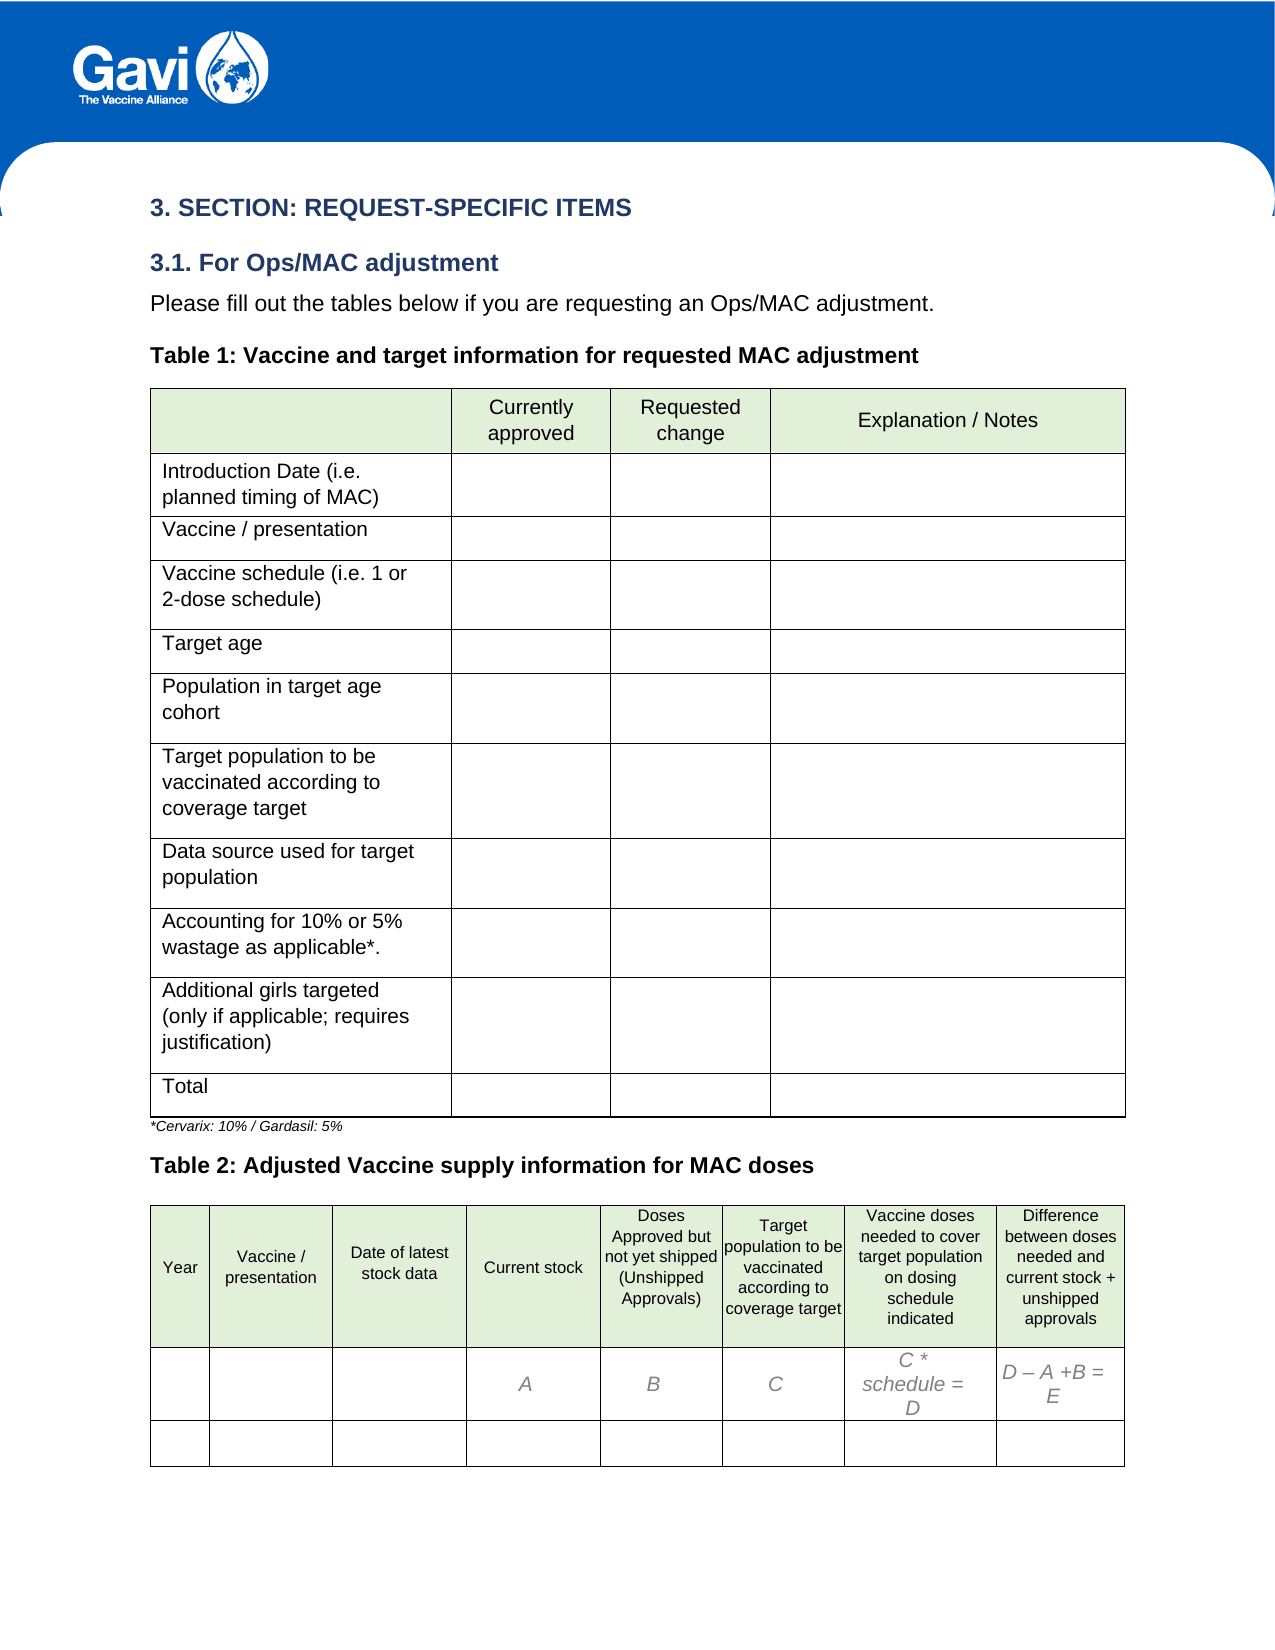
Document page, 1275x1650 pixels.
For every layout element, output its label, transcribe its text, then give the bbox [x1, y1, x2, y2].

table_cell [611, 839, 770, 908]
table_cell Data source used for target population [151, 839, 451, 908]
table_cell [210, 1421, 332, 1466]
table_cell B [601, 1348, 722, 1420]
picture [73, 31, 269, 104]
table_cell [771, 909, 1125, 977]
table_cell Total [151, 1074, 451, 1116]
table_cell [771, 839, 1125, 908]
table_cell Target age [151, 630, 451, 673]
table_cell [452, 674, 610, 743]
table_cell C * schedule = D [845, 1348, 996, 1420]
table_cell [467, 1421, 600, 1466]
text *Cervarix: 10% / Gardasil: 5% [150, 1118, 1125, 1134]
text For Ops/MAC adjustment [150, 248, 1125, 277]
table_cell [771, 630, 1125, 673]
table_cell [151, 1348, 209, 1420]
table_cell [452, 1074, 610, 1116]
table_cell [452, 839, 610, 908]
table_cell [771, 454, 1125, 516]
table_cell [333, 1421, 466, 1466]
table_cell [611, 744, 770, 838]
table_cell [611, 630, 770, 673]
table_cell [452, 561, 610, 629]
table_header Date of latest stock data [333, 1206, 466, 1347]
table_header Doses Approved but not yet shipped (Unshipped Approvals) [601, 1206, 722, 1347]
table_cell D – A +B = E [997, 1348, 1124, 1420]
table_cell [611, 1074, 770, 1116]
table_header Difference between doses needed and current stock + unshipped approvals [997, 1206, 1124, 1347]
table_cell [151, 1421, 209, 1466]
text Table 2: Adjusted Vaccine supply information for MAC doses [150, 1152, 1111, 1178]
table_cell [723, 1421, 844, 1466]
table_cell [333, 1348, 466, 1420]
table_cell A [467, 1348, 600, 1420]
table_cell Introduction Date (i.e. planned timing of MAC) [151, 454, 451, 516]
table_header Vaccine doses needed to cover target population on dosing schedule indicated [845, 1206, 996, 1347]
table_cell [452, 744, 610, 838]
table_header Requested change [611, 389, 770, 452]
table_cell [771, 744, 1125, 838]
table_cell [845, 1421, 996, 1466]
table_header Currently approved [452, 389, 610, 452]
text Section: request-SPECIFIC items [150, 192, 1125, 221]
table_header Current stock [467, 1206, 600, 1347]
table_cell [771, 561, 1125, 629]
table_cell [997, 1421, 1124, 1466]
table_cell C [723, 1348, 844, 1420]
table_cell [771, 517, 1125, 560]
table_cell [611, 978, 770, 1073]
table_cell [452, 630, 610, 673]
table_cell Vaccine / presentation [151, 517, 451, 560]
table_cell [452, 517, 610, 560]
table_cell [611, 454, 770, 516]
table_cell [611, 909, 770, 977]
table_cell [771, 674, 1125, 743]
table_cell Additional girls targeted (only if applicable; requires justification) [151, 978, 451, 1073]
table_cell [452, 978, 610, 1073]
table_cell Accounting for 10% or 5% wastage as applicable*. [151, 909, 451, 977]
table_cell [611, 674, 770, 743]
table_header Target population to be vaccinated according to coverage target [723, 1206, 844, 1347]
table_cell [601, 1421, 722, 1466]
table_cell Population in target age cohort [151, 674, 451, 743]
text Table 1: Vaccine and target information for requested MAC adjustment [150, 342, 1125, 369]
table_cell [611, 517, 770, 560]
table_header [151, 389, 451, 452]
table_cell [611, 561, 770, 629]
table_cell Vaccine schedule (i.e. 1 or 2-dose schedule) [151, 561, 451, 629]
table_cell [771, 1074, 1125, 1116]
table_cell [452, 454, 610, 516]
table_header Explanation / Notes [771, 389, 1125, 452]
table_header Year [151, 1206, 209, 1347]
table_cell [210, 1348, 332, 1420]
table_cell [452, 909, 610, 977]
table_cell [771, 978, 1125, 1073]
text Please fill out the tables below if you are requesting an Ops/MAC adjustment. [150, 289, 1125, 316]
table_header Vaccine / presentation [210, 1206, 332, 1347]
table_cell Target population to be vaccinated according to coverage target [151, 744, 451, 838]
